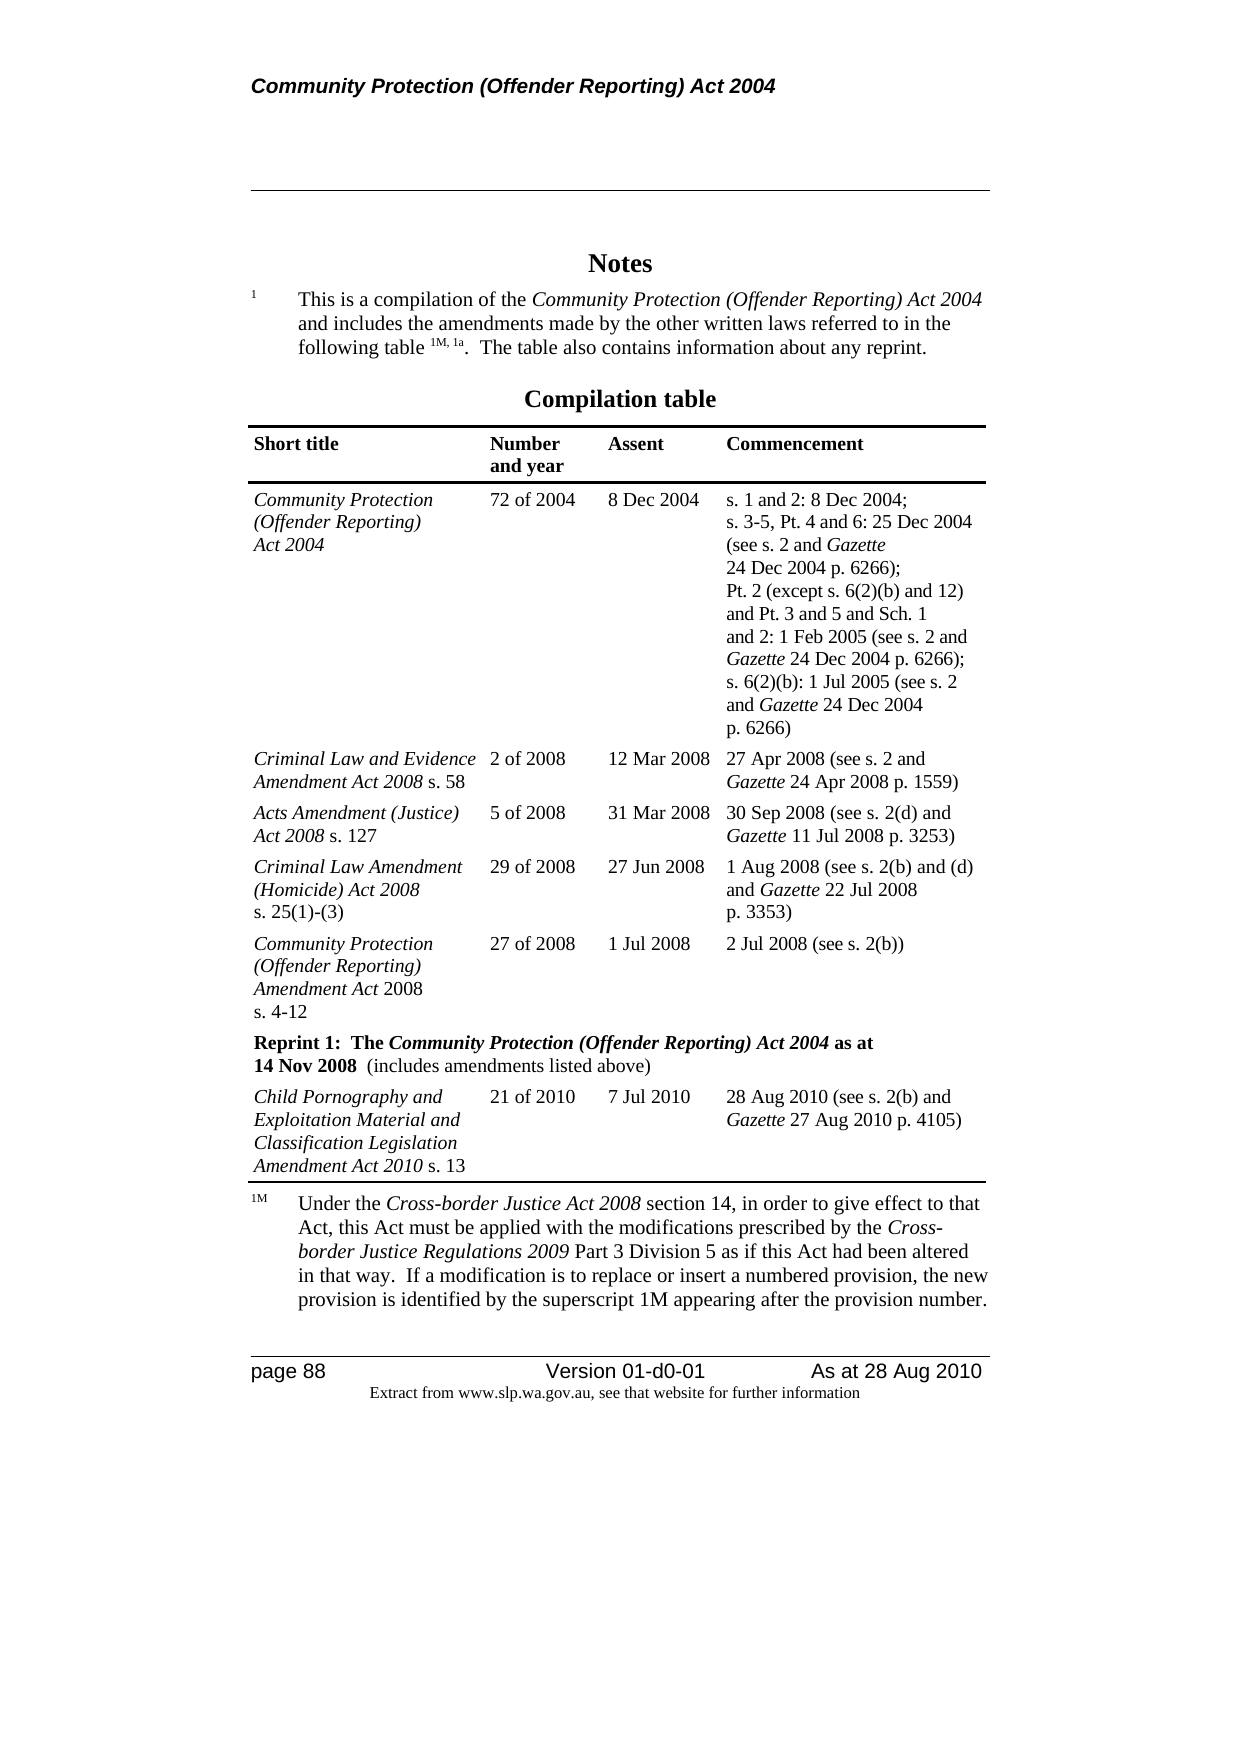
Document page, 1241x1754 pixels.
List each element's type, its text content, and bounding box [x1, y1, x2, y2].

text 1 This is a compilation of the Community Protection (Offender Reporting) Act 2004 and includes the amendments made by the other written laws referred to in the following table 1M, 1a. The table also contains information about any reprint. [251, 287, 990, 359]
subtitle Notes [251, 247, 990, 279]
table_cell 21 of 2010 [484, 1081, 602, 1181]
table_cell 72 of 2004 [484, 484, 602, 743]
subtitle Compilation table [251, 384, 990, 413]
table_cell Reprint 1: The Community Protection (Offender Reporting) Act 2004 as at 14 Nov 2008 (includes amendments listed above) [248, 1027, 986, 1081]
table_cell 2 Jul 2008 (see s. 2(b)) [720, 928, 986, 1027]
table_cell Community Protection (Offender Reporting) Amendment Act 2008 s. 4-12 [248, 928, 484, 1027]
table_cell Acts Amendment (Justice) Act 2008 s. 127 [248, 797, 484, 851]
table_cell 5 of 2008 [484, 797, 602, 851]
table_cell 29 of 2008 [484, 851, 602, 927]
table_cell Community Protection (Offender Reporting) Act 2004 [248, 484, 484, 743]
table_cell 2 of 2008 [484, 743, 602, 797]
table_cell Child Pornography and Exploitation Material and Classification Legislation Amendment Act 2010 s. 13 [248, 1081, 484, 1181]
table_cell 27 Apr 2008 (see s. 2 and Gazette 24 Apr 2008 p. 1559) [720, 743, 986, 797]
table_cell 8 Dec 2004 [602, 484, 720, 743]
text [251, 1191, 990, 1311]
table_cell 1 Jul 2008 [602, 928, 720, 1027]
table_cell Criminal Law and Evidence Amendment Act 2008 s. 58 [248, 743, 484, 797]
table_cell 30 Sep 2008 (see s. 2(d) and Gazette 11 Jul 2008 p. 3253) [720, 797, 986, 851]
table_cell 1 Aug 2008 (see s. 2(b) and (d) and Gazette 22 Jul 2008 p. 3353) [720, 851, 986, 927]
table_header Assent [602, 428, 720, 481]
table_header Commencement [720, 428, 986, 481]
table_cell 27 of 2008 [484, 928, 602, 1027]
table_cell 28 Aug 2010 (see s. 2(b) and Gazette 27 Aug 2010 p. 4105) [720, 1081, 986, 1181]
table_cell 27 Jun 2008 [602, 851, 720, 927]
table_header Number and year [484, 428, 602, 481]
table_cell 7 Jul 2010 [602, 1081, 720, 1181]
table_cell s. 1 and 2: 8 Dec 2004; s. 3-5, Pt. 4 and 6: 25 Dec 2004 (see s. 2 and Gazette 24 Dec 2004 p. 6266); Pt. 2 (except s. 6(2)(b) and 12) and Pt. 3 and 5 and Sch. 1 and 2: 1 Feb 2005 (see s. 2 and Gazette 24 Dec 2004 p. 6266); s. 6(2)(b): 1 Jul 2005 (see s. 2 and Gazette 24 Dec 2004 p. 6266) [720, 484, 986, 743]
table_header Short title [248, 428, 484, 481]
table_cell 12 Mar 2008 [602, 743, 720, 797]
table_cell Criminal Law Amendment (Homicide) Act 2008 s. 25(1)-(3) [248, 851, 484, 927]
table_cell 31 Mar 2008 [602, 797, 720, 851]
